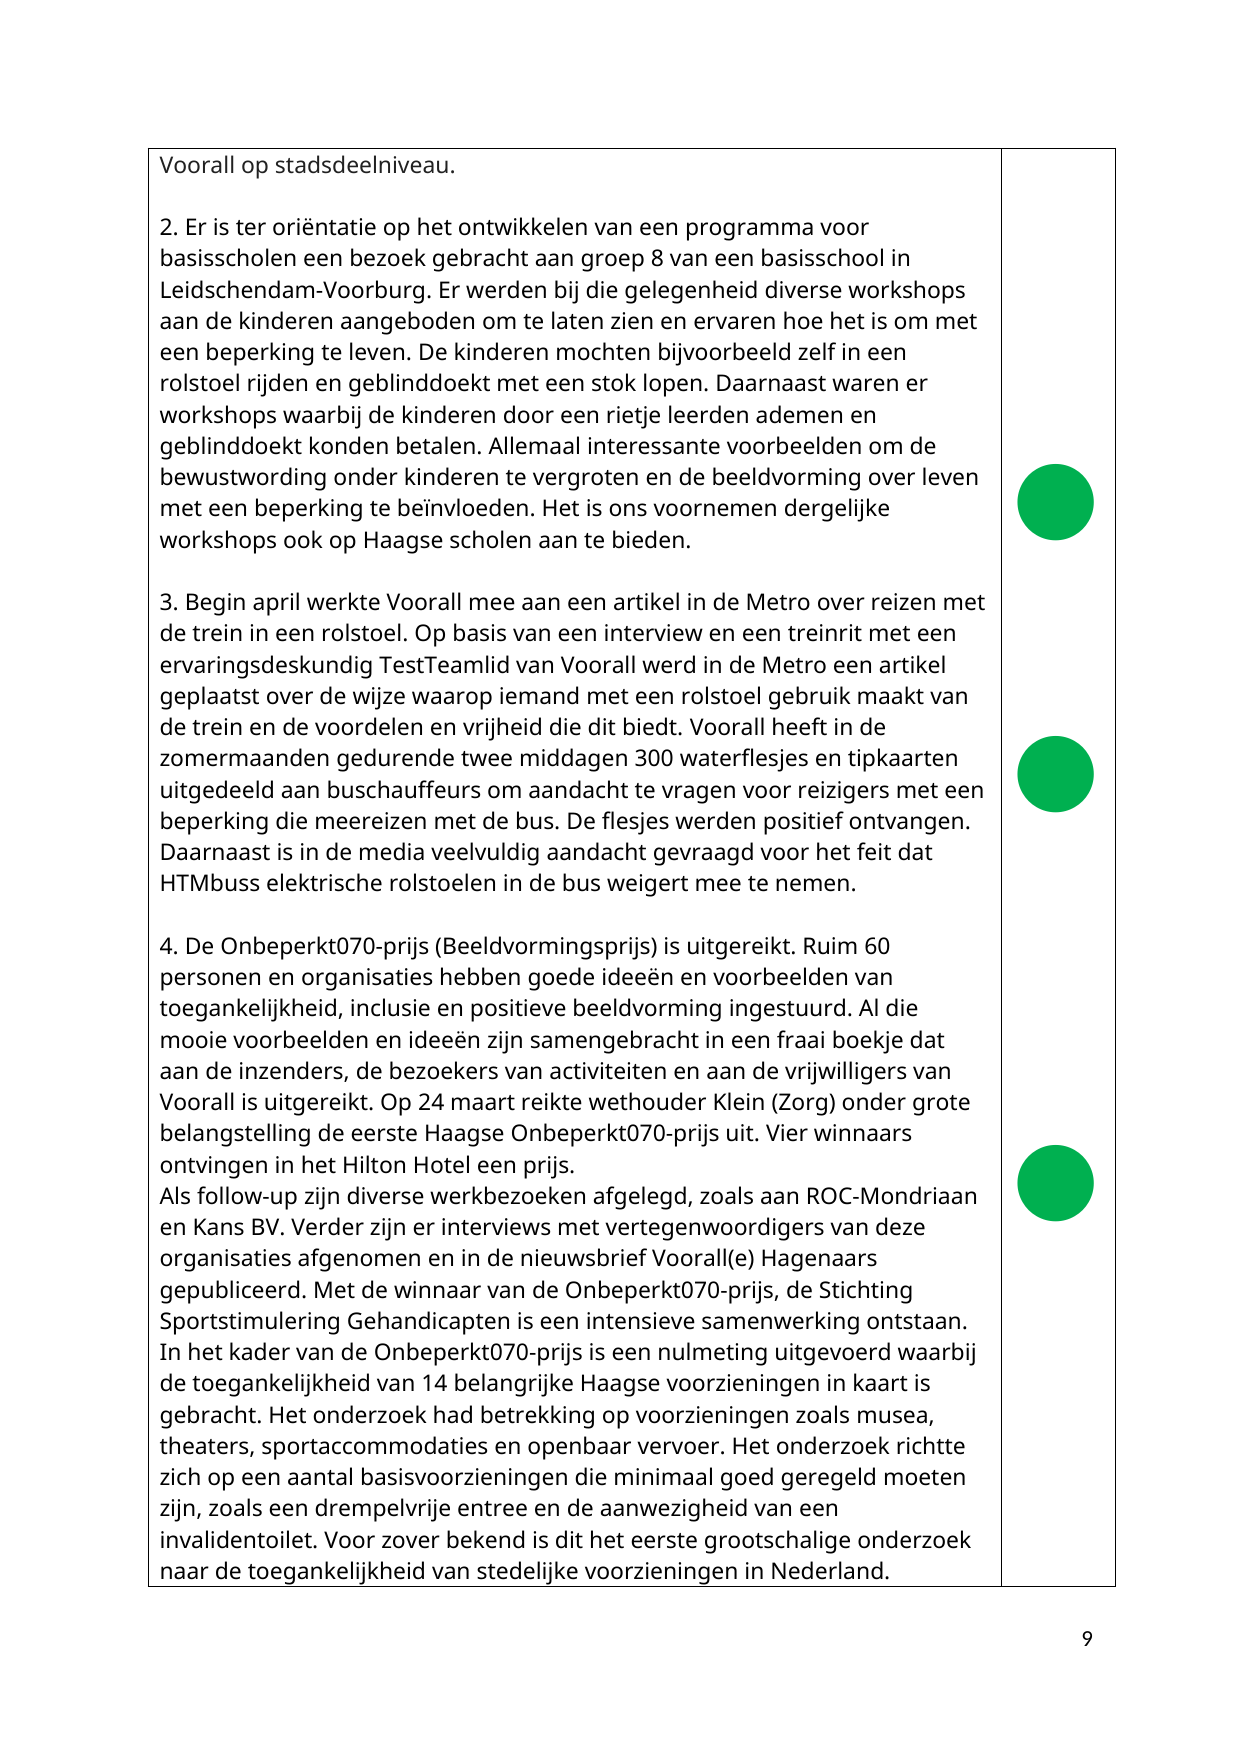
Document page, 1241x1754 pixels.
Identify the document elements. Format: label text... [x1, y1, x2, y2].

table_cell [149, 149, 1001, 1586]
table_cell ● ● ● ● [1002, 149, 1115, 1586]
